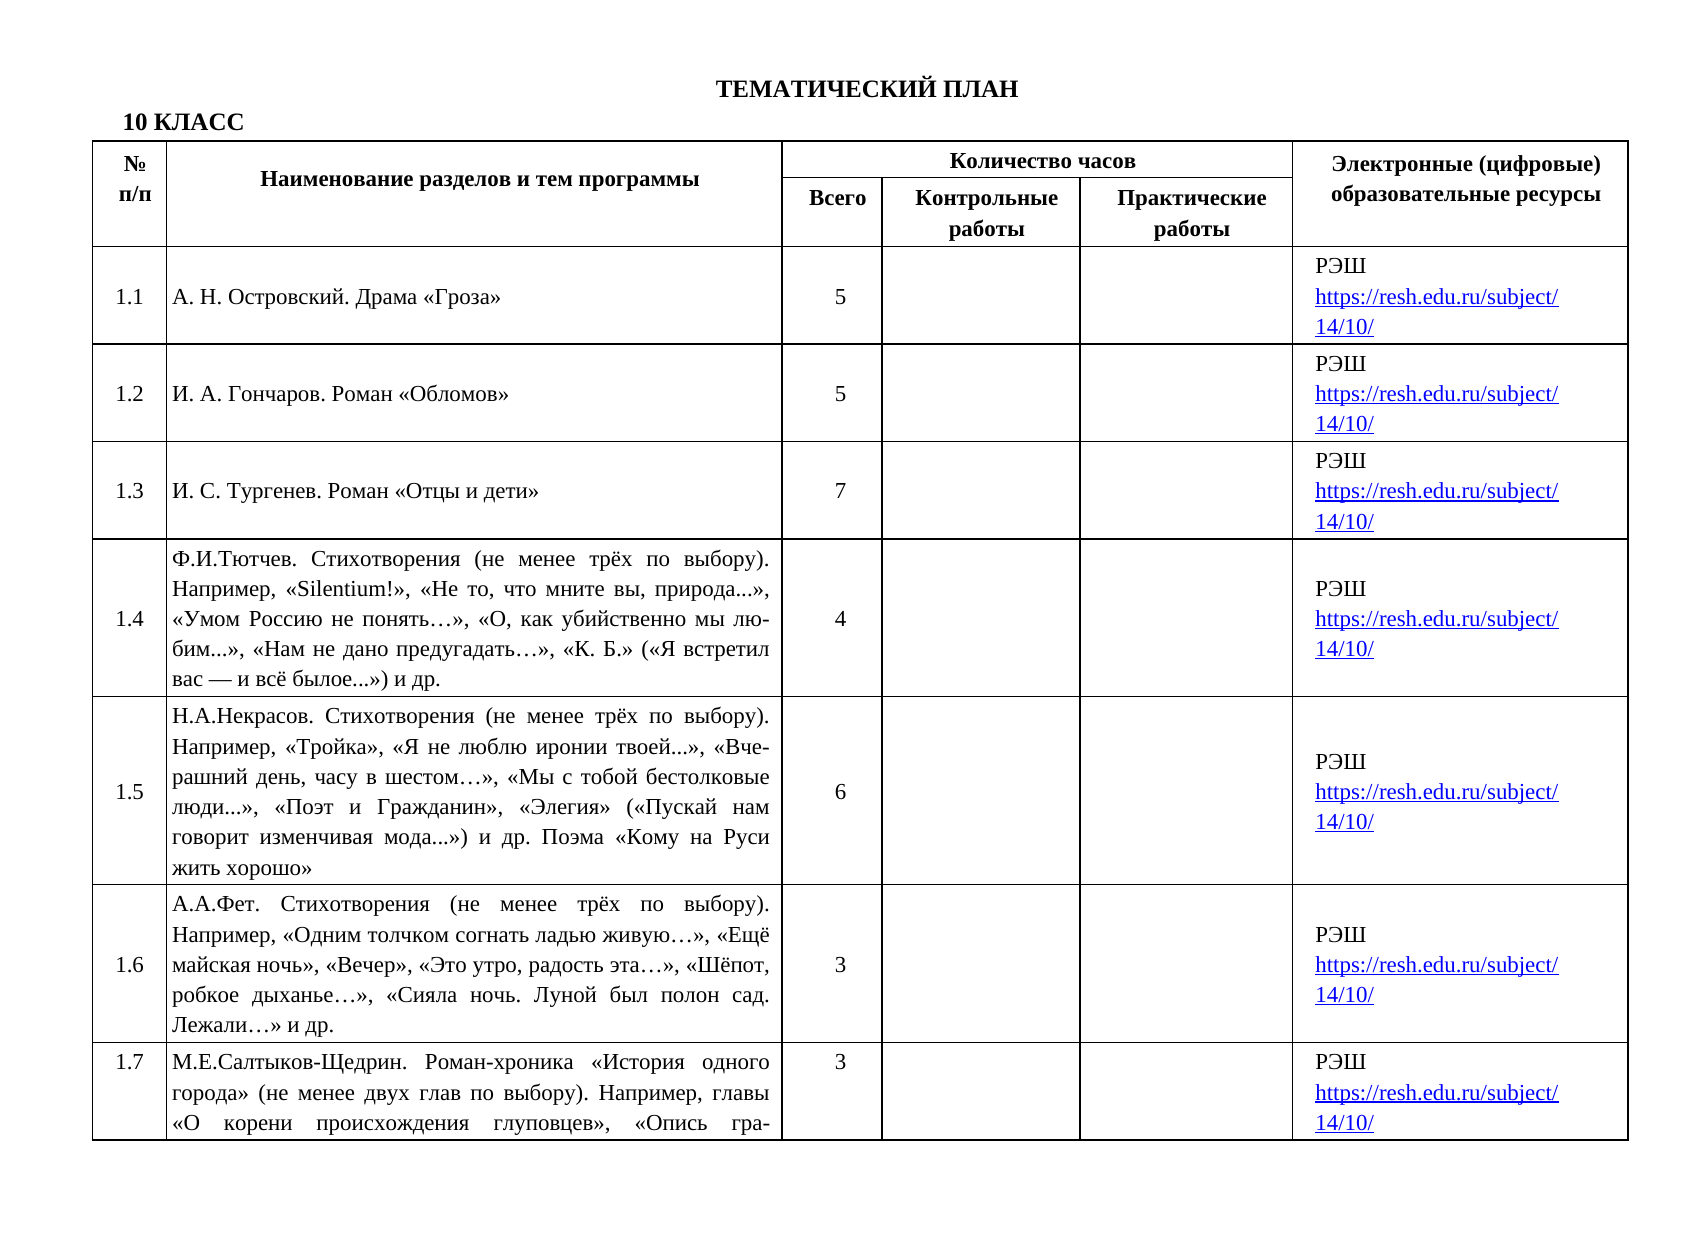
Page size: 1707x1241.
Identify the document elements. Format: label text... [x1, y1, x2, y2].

table_cell РЭШ https://resh.edu.ru/subject/14/10/ [1293, 442, 1627, 538]
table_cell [1293, 1043, 1627, 1139]
table_cell Н.А.Некрасов. Стихотворения (не менее трёх по выбору). Например, «Тройка», «Я не люблю иронии твоей...», «Вче-рашний день, часу в шестом…», «Мы с тобой бестолковые люди...», «Поэт и Гражданин», «Элегия» («Пускай нам говорит изменчивая мода...») и др. Поэма «Кому на Руси жить хорошо» [167, 697, 781, 884]
table_cell [1081, 697, 1292, 884]
table_cell [1081, 247, 1292, 343]
table_header Количество часов [783, 142, 1292, 177]
table_cell А. Н. Островский. Драма «Гроза» [167, 247, 781, 343]
table_cell [883, 697, 1079, 884]
table_cell [1081, 1043, 1292, 1139]
table_cell А.А.Фет. Стихотворения (не менее трёх по выбору). Например, «Одним толчком согнать ладью живую…», «Ещё майская ночь», «Вечер», «Это утро, радость эта…», «Шёпот, робкое дыханье…», «Сияла ночь. Луной был полон сад. Лежали…» и др. [167, 885, 781, 1042]
table_cell 1.3 [93, 442, 166, 538]
table_cell Ф.И.Тютчев. Стихотворения (не менее трёх по выбору). Например, «Silentium!», «Не то, что мните вы, природа...», «Умом Россию не понять…», «О, как убийственно мы лю-бим...», «Нам не дано предугадать…», «К. Б.» («Я встретил вас — и всё былое...») и др. [167, 540, 781, 696]
table_cell 3 [783, 1043, 881, 1139]
table_cell [883, 442, 1079, 538]
table_cell РЭШ https://resh.edu.ru/subject/14/10/ [1293, 885, 1627, 1042]
table_cell [883, 247, 1079, 343]
table_cell 6 [783, 697, 881, 884]
table_cell РЭШ https://resh.edu.ru/subject/14/10/ [1293, 540, 1627, 696]
table_cell [883, 345, 1079, 441]
table_cell 1.7 [93, 1043, 166, 1139]
table_cell [1081, 885, 1292, 1042]
table_cell И. С. Тургенев. Роман «Отцы и дети» [167, 442, 781, 538]
table_cell [883, 885, 1079, 1042]
table_header Электронные (цифровые) образовательные ресурсы [1293, 142, 1627, 246]
text 10 КЛАСС [116, 107, 1618, 136]
table_header № п/п [93, 142, 166, 246]
table_cell 1.2 [93, 345, 166, 441]
table_cell 5 [783, 345, 881, 441]
table_cell [883, 540, 1079, 696]
table_cell Практические работы [1081, 178, 1292, 246]
table_cell РЭШ https://resh.edu.ru/subject/14/10/ [1293, 247, 1627, 343]
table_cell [167, 1043, 781, 1139]
table_cell Контрольные работы [883, 178, 1079, 246]
table_cell [1081, 442, 1292, 538]
table_cell 1.5 [93, 697, 166, 884]
table_header Наименование разделов и тем программы [167, 142, 781, 246]
table_cell 1.6 [93, 885, 166, 1042]
table_cell 3 [783, 885, 881, 1042]
table_cell [1081, 345, 1292, 441]
table_cell 4 [783, 540, 881, 696]
table_cell [883, 1043, 1079, 1139]
table_cell Всего [783, 178, 881, 246]
table_cell 1.1 [93, 247, 166, 343]
table_cell 7 [783, 442, 881, 538]
text ТЕМАТИЧЕСКИЙ ПЛАН [116, 74, 1618, 103]
table_cell 5 [783, 247, 881, 343]
table_cell [1081, 540, 1292, 696]
table_cell И. А. Гончаров. Роман «Обломов» [167, 345, 781, 441]
table_cell РЭШ https://resh.edu.ru/subject/14/10/ [1293, 345, 1627, 441]
table_cell 1.4 [93, 540, 166, 696]
table_cell РЭШ https://resh.edu.ru/subject/14/10/ [1293, 697, 1627, 884]
